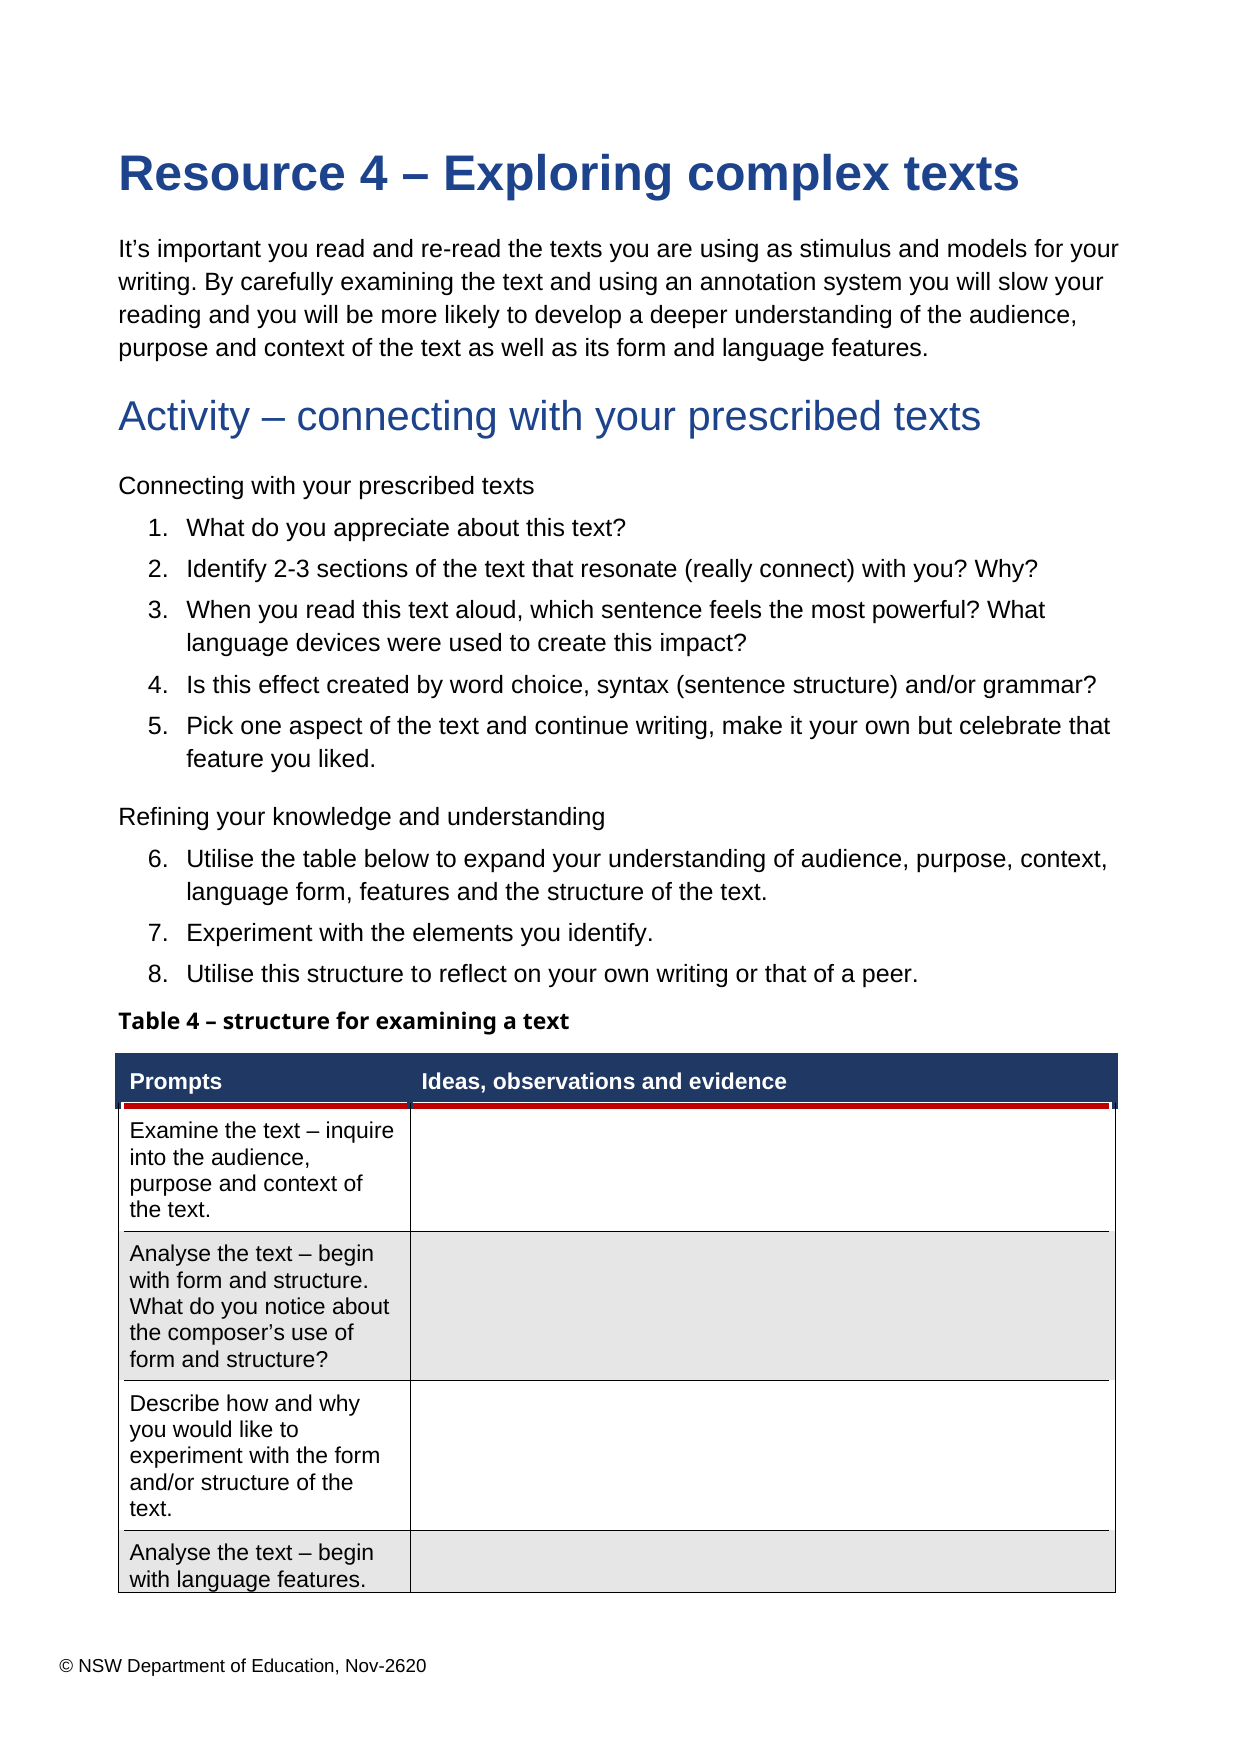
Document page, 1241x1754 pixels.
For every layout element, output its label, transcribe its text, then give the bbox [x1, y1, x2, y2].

list What do you appreciate about this text? [148, 513, 1122, 541]
list Is this effect created by word choice, syntax (sentence structure) and/or grammar? [148, 670, 1122, 698]
table_cell Examine the text – inquire into the audience, purpose and context of the text. [119, 1103, 410, 1231]
text Connecting with your prescribed texts [118, 471, 1122, 500]
table_cell Analyse the text – begin with form and structure. What do you notice about the composer’s use of form and structure? [119, 1231, 410, 1380]
text It’s important you read and re-read the texts you are using as stimulus and models for your writing. By carefully examining the text and using an annotation system you will slow your reading and you will be more likely to develop a deeper understanding of the audience, purpose and context of the text as well as its form and language features. [118, 234, 1122, 362]
text Table 4 – structure for examining a text [118, 1005, 1122, 1036]
table_cell [411, 1380, 1115, 1530]
list Identify 2-3 sections of the text that resonate (really connect) with you? Why? [148, 554, 1122, 583]
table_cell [119, 1530, 410, 1592]
table_cell [411, 1530, 1115, 1592]
list Experiment with the elements you identify. [148, 918, 1122, 947]
table_header Prompts [121, 1060, 407, 1102]
table_cell [411, 1103, 1115, 1231]
list Utilise this structure to reflect on your own writing or that of a peer. [148, 959, 1122, 988]
table_cell [411, 1231, 1115, 1380]
table_header Ideas, observations and evidence [413, 1060, 1112, 1102]
text Resource 4 – Exploring complex texts [118, 143, 1122, 201]
table_cell Describe how and why you would like to experiment with the form and/or structure of the text. [119, 1380, 410, 1530]
subtitle Activity – connecting with your prescribed texts [118, 391, 1122, 439]
text Refining your knowledge and understanding [118, 802, 1122, 831]
list Pick one aspect of the text and continue writing, make it your own but celebrate that feature you liked. [148, 711, 1122, 773]
list When you read this text aloud, which sentence feels the most powerful? What language devices were used to create this impact? [148, 595, 1122, 657]
list Utilise the table below to expand your understanding of audience, purpose, context, language form, features and the structure of the text. [148, 843, 1122, 905]
